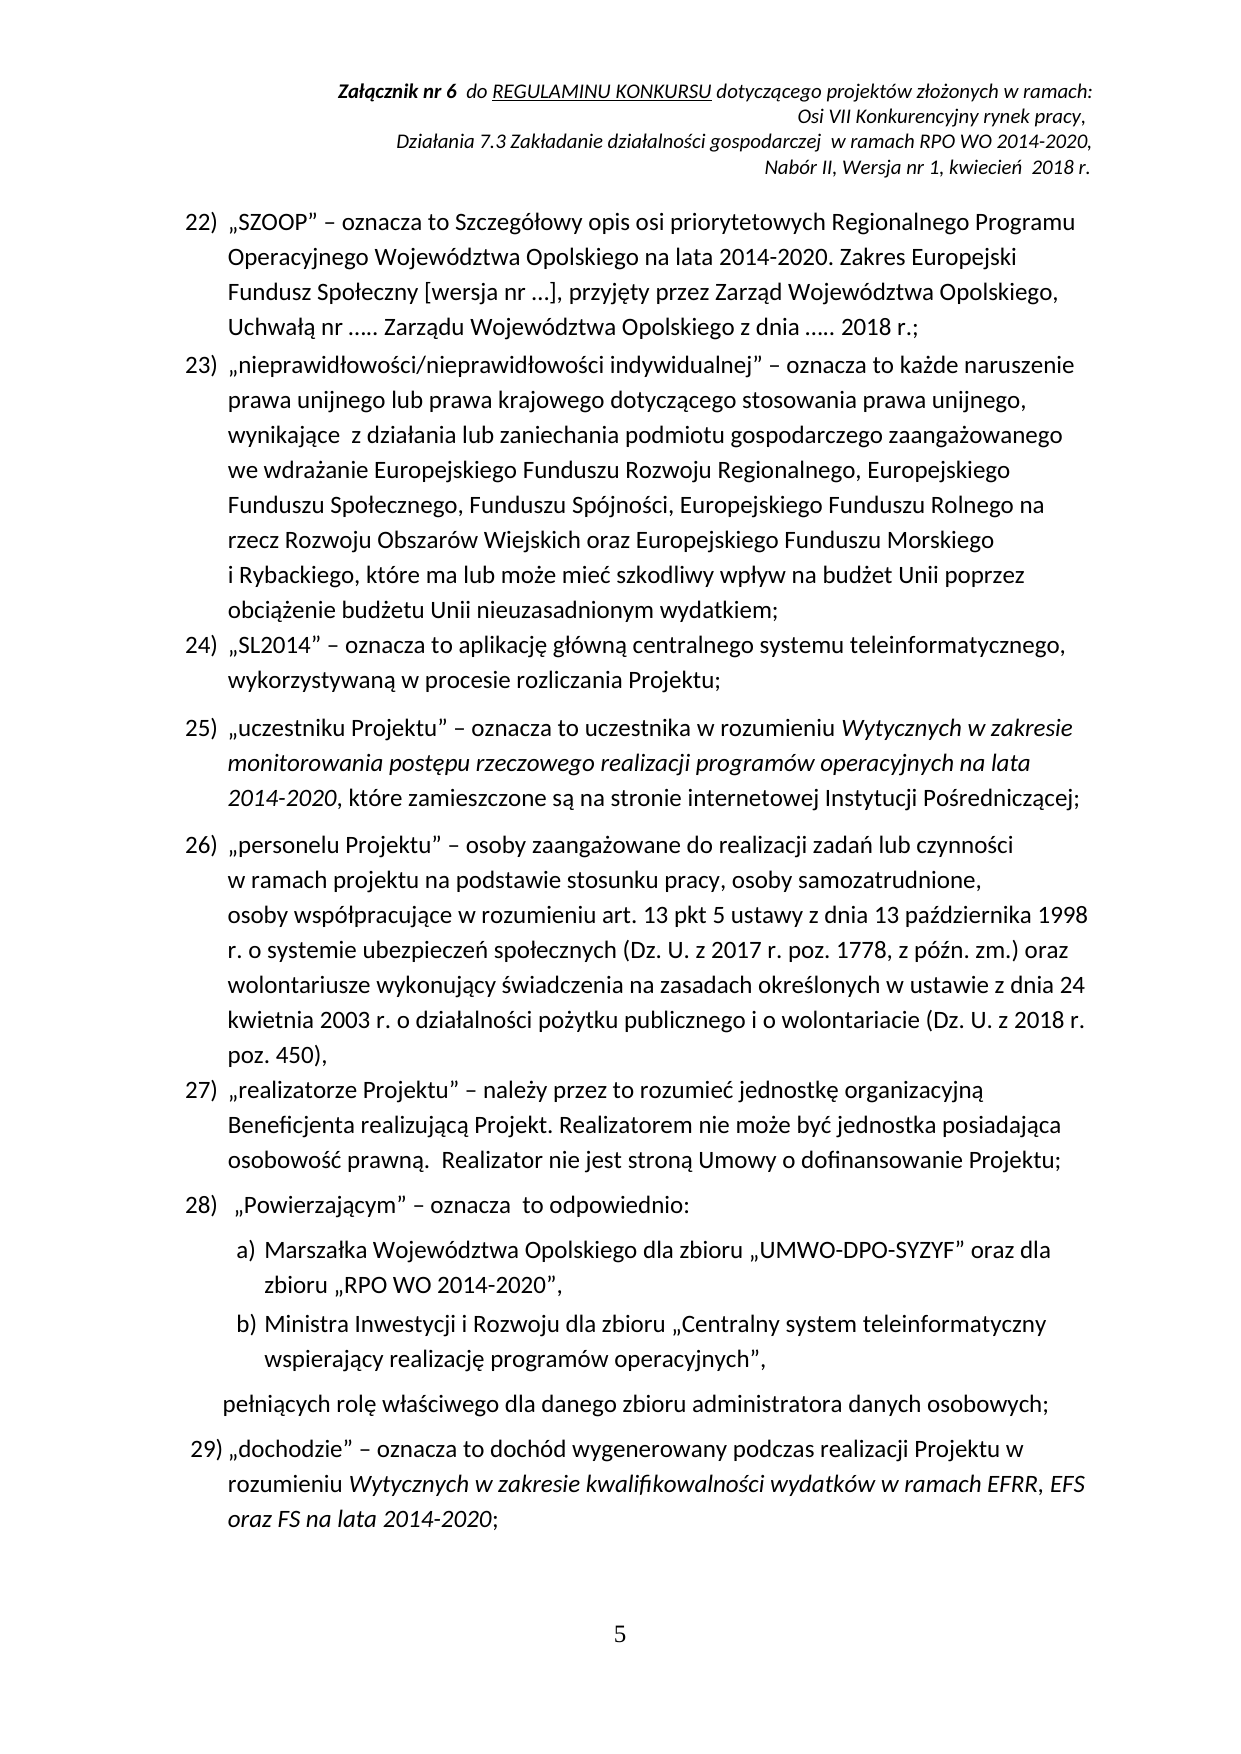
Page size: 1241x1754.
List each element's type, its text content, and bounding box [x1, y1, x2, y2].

list „SZOOP” – oznacza to Szczegółowy opis osi priorytetowych Regionalnego Programu Operacyjnego Województwa Opolskiego na lata 2014-2020. Zakres Europejski Fundusz Społeczny [wersja nr …], przyjęty przez Zarząd Województwa Opolskiego, Uchwałą nr ….. Zarządu Województwa Opolskiego z dnia ….. 2018 r.; [185, 206, 1093, 341]
text pełniących rolę właściwego dla danego zbioru administratora danych osobowych; [222, 1388, 1093, 1419]
list „realizatorze Projektu” – należy przez to rozumieć jednostkę organizacyjną Beneficjenta realizującą Projekt. Realizatorem nie może być jednostka posiadająca osobowość prawną. Realizator nie jest stroną Umowy o dofinansowanie Projektu; [185, 1074, 1093, 1175]
list „Powierzającym” – oznacza to odpowiednio: [185, 1189, 1093, 1220]
list „dochodzie” – oznacza to dochód wygenerowany podczas realizacji Projektu w rozumieniu Wytycznych w zakresie kwalifikowalności wydatków w ramach EFRR, EFS oraz FS na lata 2014-2020; [190, 1433, 1093, 1534]
list „personelu Projektu” – osoby zaangażowane do realizacji zadań lub czynności w ramach projektu na podstawie stosunku pracy, osoby samozatrudnione, osoby współpracujące w rozumieniu art. 13 pkt 5 ustawy z dnia 13 października 1998 r. o systemie ubezpieczeń społecznych (Dz. U. z 2017 r. poz. 1778, z późn. zm.) oraz wolontariusze wykonujący świadczenia na zasadach określonych w ustawie z dnia 24 kwietnia 2003 r. o działalności pożytku publicznego i o wolontariacie (Dz. U. z 2018 r. poz. 450), [185, 829, 1093, 1070]
list Ministra Inwestycji i Rozwoju dla zbioru „Centralny system teleinformatyczny wspierający realizację programów operacyjnych”, [236, 1308, 1093, 1373]
list Marszałka Województwa Opolskiego dla zbioru „UMWO-DPO-SYZYF” oraz dla zbioru „RPO WO 2014-2020”, [236, 1235, 1093, 1300]
list „uczestniku Projektu” – oznacza to uczestnika w rozumieniu Wytycznych w zakresie monitorowania postępu rzeczowego realizacji programów operacyjnych na lata 2014-2020, które zamieszczone są na stronie internetowej Instytucji Pośredniczącej; [185, 712, 1093, 812]
list „SL2014” – oznacza to aplikację główną centralnego systemu teleinformatycznego, wykorzystywaną w procesie rozliczania Projektu; [185, 629, 1093, 695]
list „nieprawidłowości/nieprawidłowości indywidualnej” – oznacza to każde naruszenie prawa unijnego lub prawa krajowego dotyczącego stosowania prawa unijnego, wynikające z działania lub zaniechania podmiotu gospodarczego zaangażowanego we wdrażanie Europejskiego Funduszu Rozwoju Regionalnego, Europejskiego Funduszu Społecznego, Funduszu Spójności, Europejskiego Funduszu Rolnego na rzecz Rozwoju Obszarów Wiejskich oraz Europejskiego Funduszu Morskiego i Rybackiego, które ma lub może mieć szkodliwy wpływ na budżet Unii poprzez obciążenie budżetu Unii nieuzasadnionym wydatkiem; [185, 349, 1093, 625]
